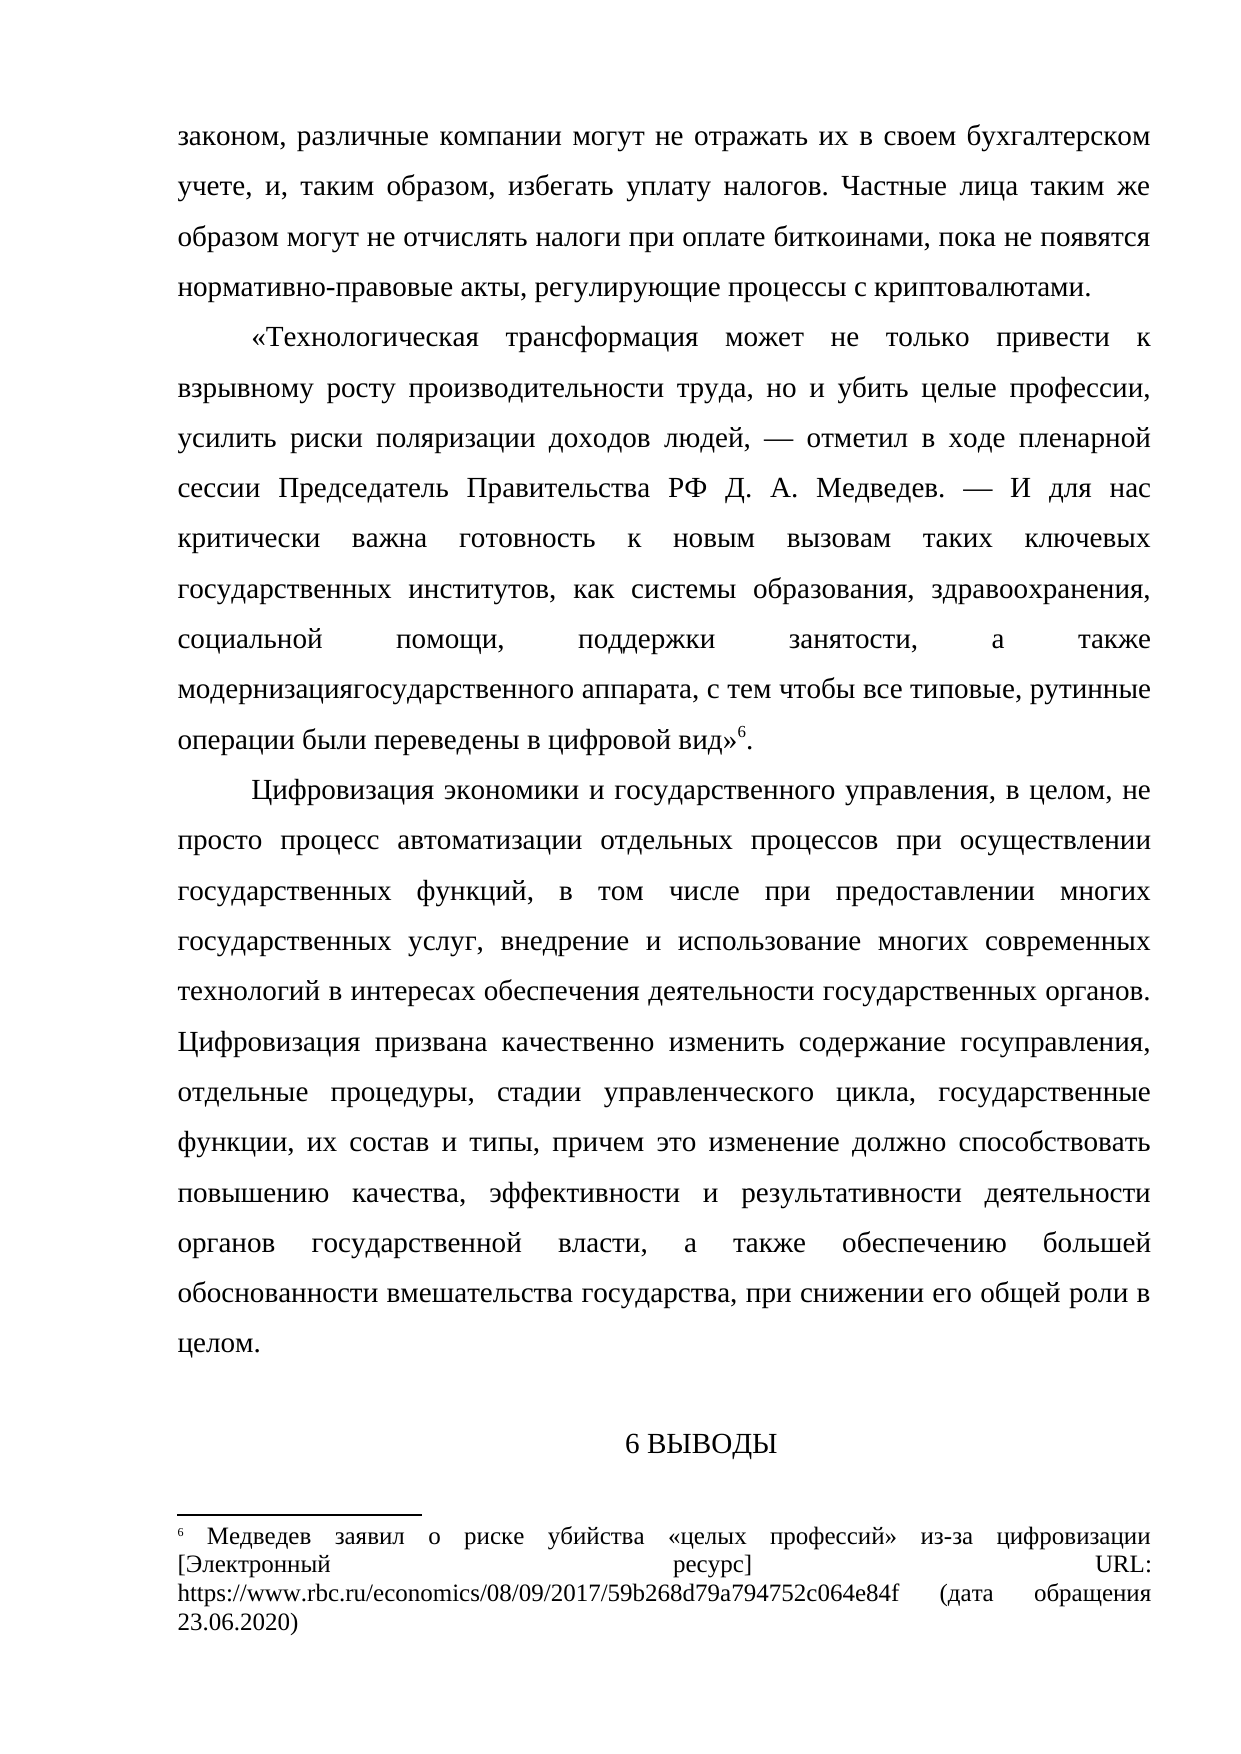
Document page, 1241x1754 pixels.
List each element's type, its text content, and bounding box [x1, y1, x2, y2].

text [177, 118, 1152, 303]
text «Технологическая трансформация может не только привести к взрывному росту производительности труда, но и убить целые профессии, усилить риски поляризации доходов людей, — отметил в ходе пленарной сессии Председатель Правительства РФ Д. А. Медведев. — И для нас критически важна готовность к новым вызовам таких ключевых государственных институтов, как системы образования, здравоохранения, социальной помощи, поддержки занятости, а также модернизациягосударственного аппарата, с тем чтобы все типовые, рутинные операции были переведены в цифровой вид». [177, 319, 1152, 755]
text 6 ВЫВОДЫ [177, 1426, 1152, 1460]
text Цифровизация экономики и государственного управления, в целом, не просто процесс автоматизации отдельных процессов при осуществлении государственных функций, в том числе при предоставлении многих государственных услуг, внедрение и использование многих современных технологий в интересах обеспечения деятельности государственных органов. Цифровизация призвана качественно изменить содержание госуправления, отдельные процедуры, стадии управленческого цикла, государственные функции, их состав и типы, причем это изменение должно способствовать повышению качества, эффективности и результативности деятельности органов государственной власти, а также обеспечению большей обоснованности вмешательства государства, при снижении его общей роли в целом. [177, 772, 1152, 1359]
